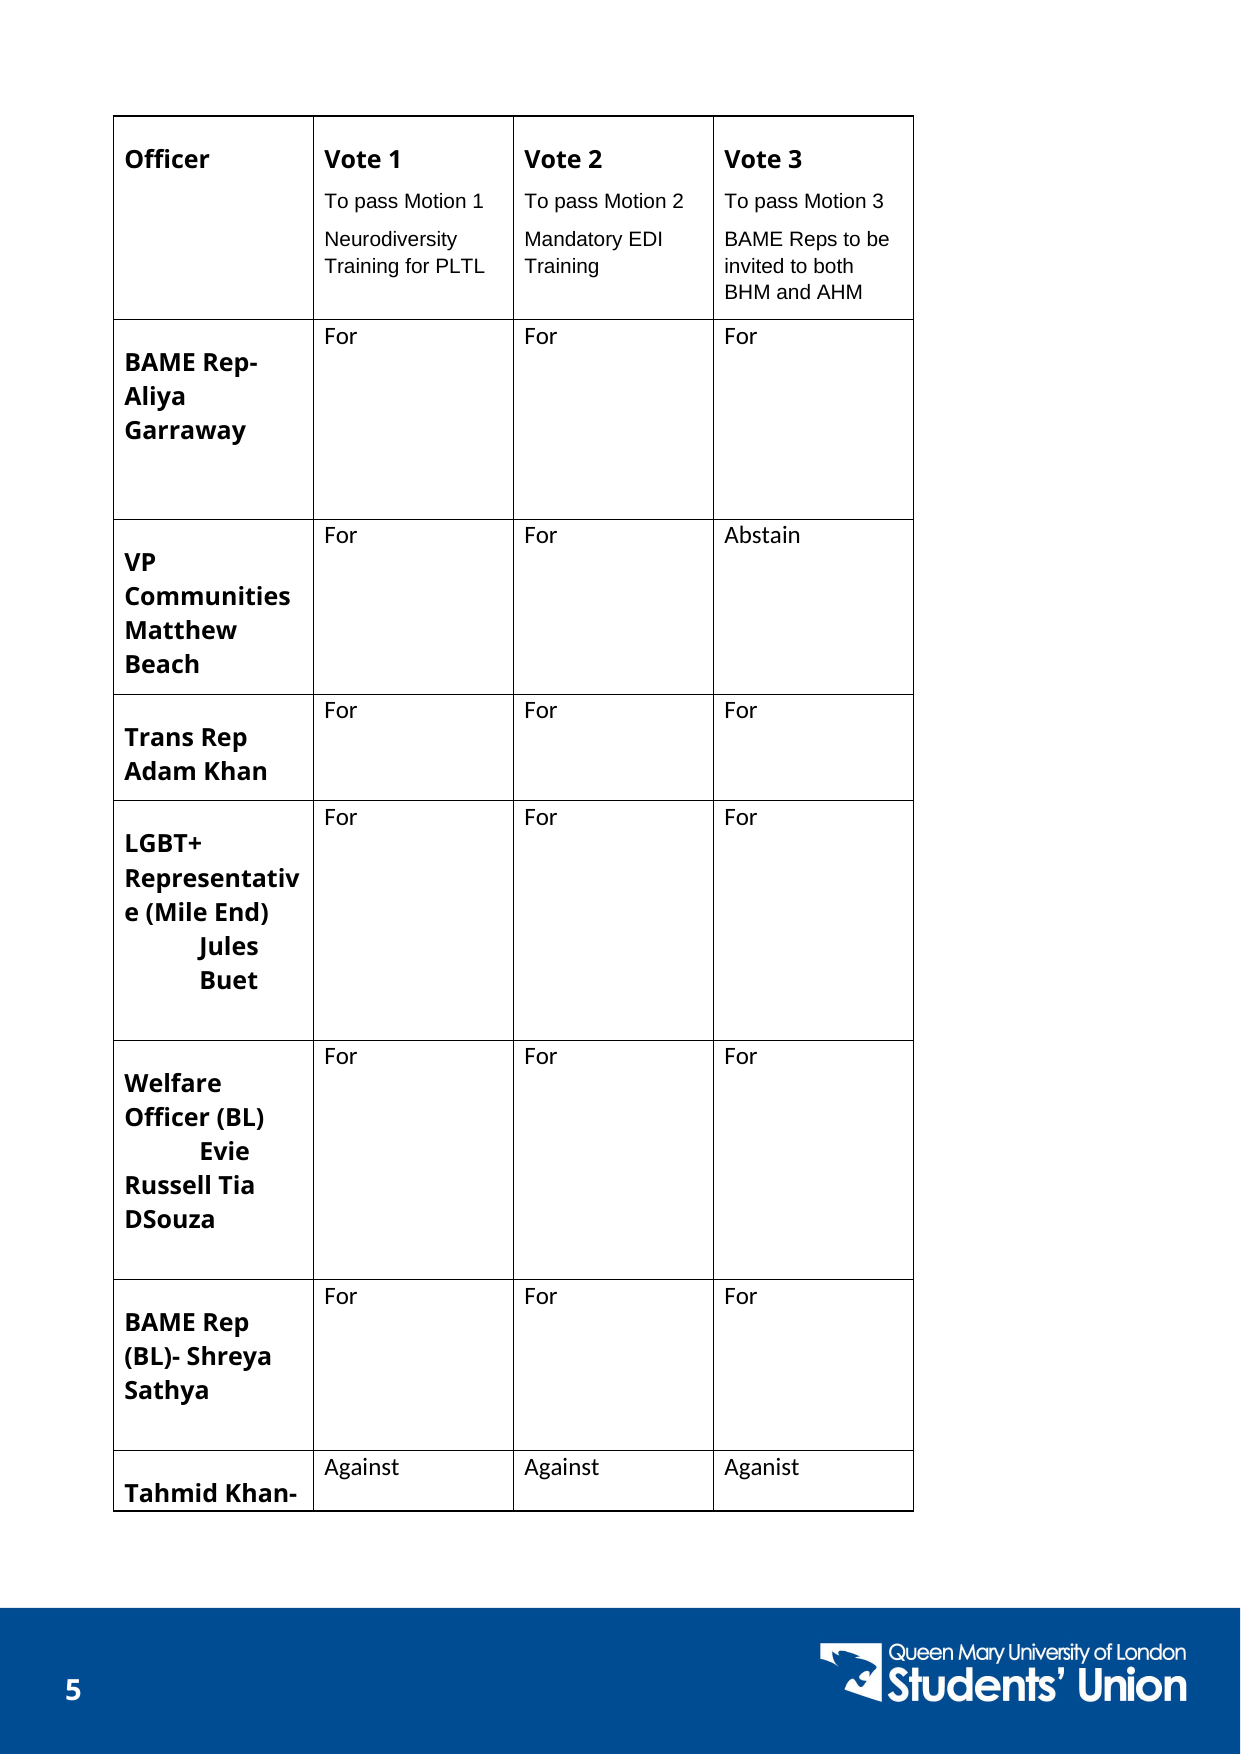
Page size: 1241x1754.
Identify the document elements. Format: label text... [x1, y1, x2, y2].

table_cell For [514, 695, 713, 800]
table_cell For [314, 320, 513, 519]
table_cell BAME Rep- Aliya Garraway [114, 320, 313, 519]
table_cell For [714, 801, 913, 1039]
table_cell For [514, 1280, 713, 1450]
table_cell For [714, 1041, 913, 1279]
table_cell For [314, 1280, 513, 1450]
table_cell Abstain [714, 520, 913, 693]
table_cell Welfare Officer (BL) Evie Russell Tia DSouza [114, 1041, 313, 1279]
table_cell VP Communities Matthew Beach [114, 520, 313, 693]
table_header Officer [114, 117, 313, 319]
table_cell For [514, 801, 713, 1039]
table_cell For [514, 1041, 713, 1279]
table_cell Against [514, 1451, 713, 1510]
table_cell LGBT+ Representative (Mile End) Jules Buet [114, 801, 313, 1039]
table_cell Against [314, 1451, 513, 1510]
table_header Vote 3 To pass Motion 3 BAME Reps to be invited to both BHM and AHM [714, 117, 913, 319]
table_header Vote 1 To pass Motion 1 Neurodiversity Training for PLTL [314, 117, 513, 319]
table_header Vote 2 To pass Motion 2 Mandatory EDI Training [514, 117, 713, 319]
table_cell For [714, 695, 913, 800]
table_cell For [314, 520, 513, 693]
table_cell For [314, 801, 513, 1039]
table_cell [114, 1451, 313, 1510]
table_cell For [714, 1280, 913, 1450]
table_cell For [314, 695, 513, 800]
table_cell For [514, 320, 713, 519]
table_cell For [314, 1041, 513, 1279]
table_cell Aganist [714, 1451, 913, 1510]
picture [0, 0, 1241, 1754]
table_cell BAME Rep (BL)- Shreya Sathya [114, 1280, 313, 1450]
table_cell Trans Rep Adam Khan [114, 695, 313, 800]
table_cell For [514, 520, 713, 693]
table_cell For [714, 320, 913, 519]
